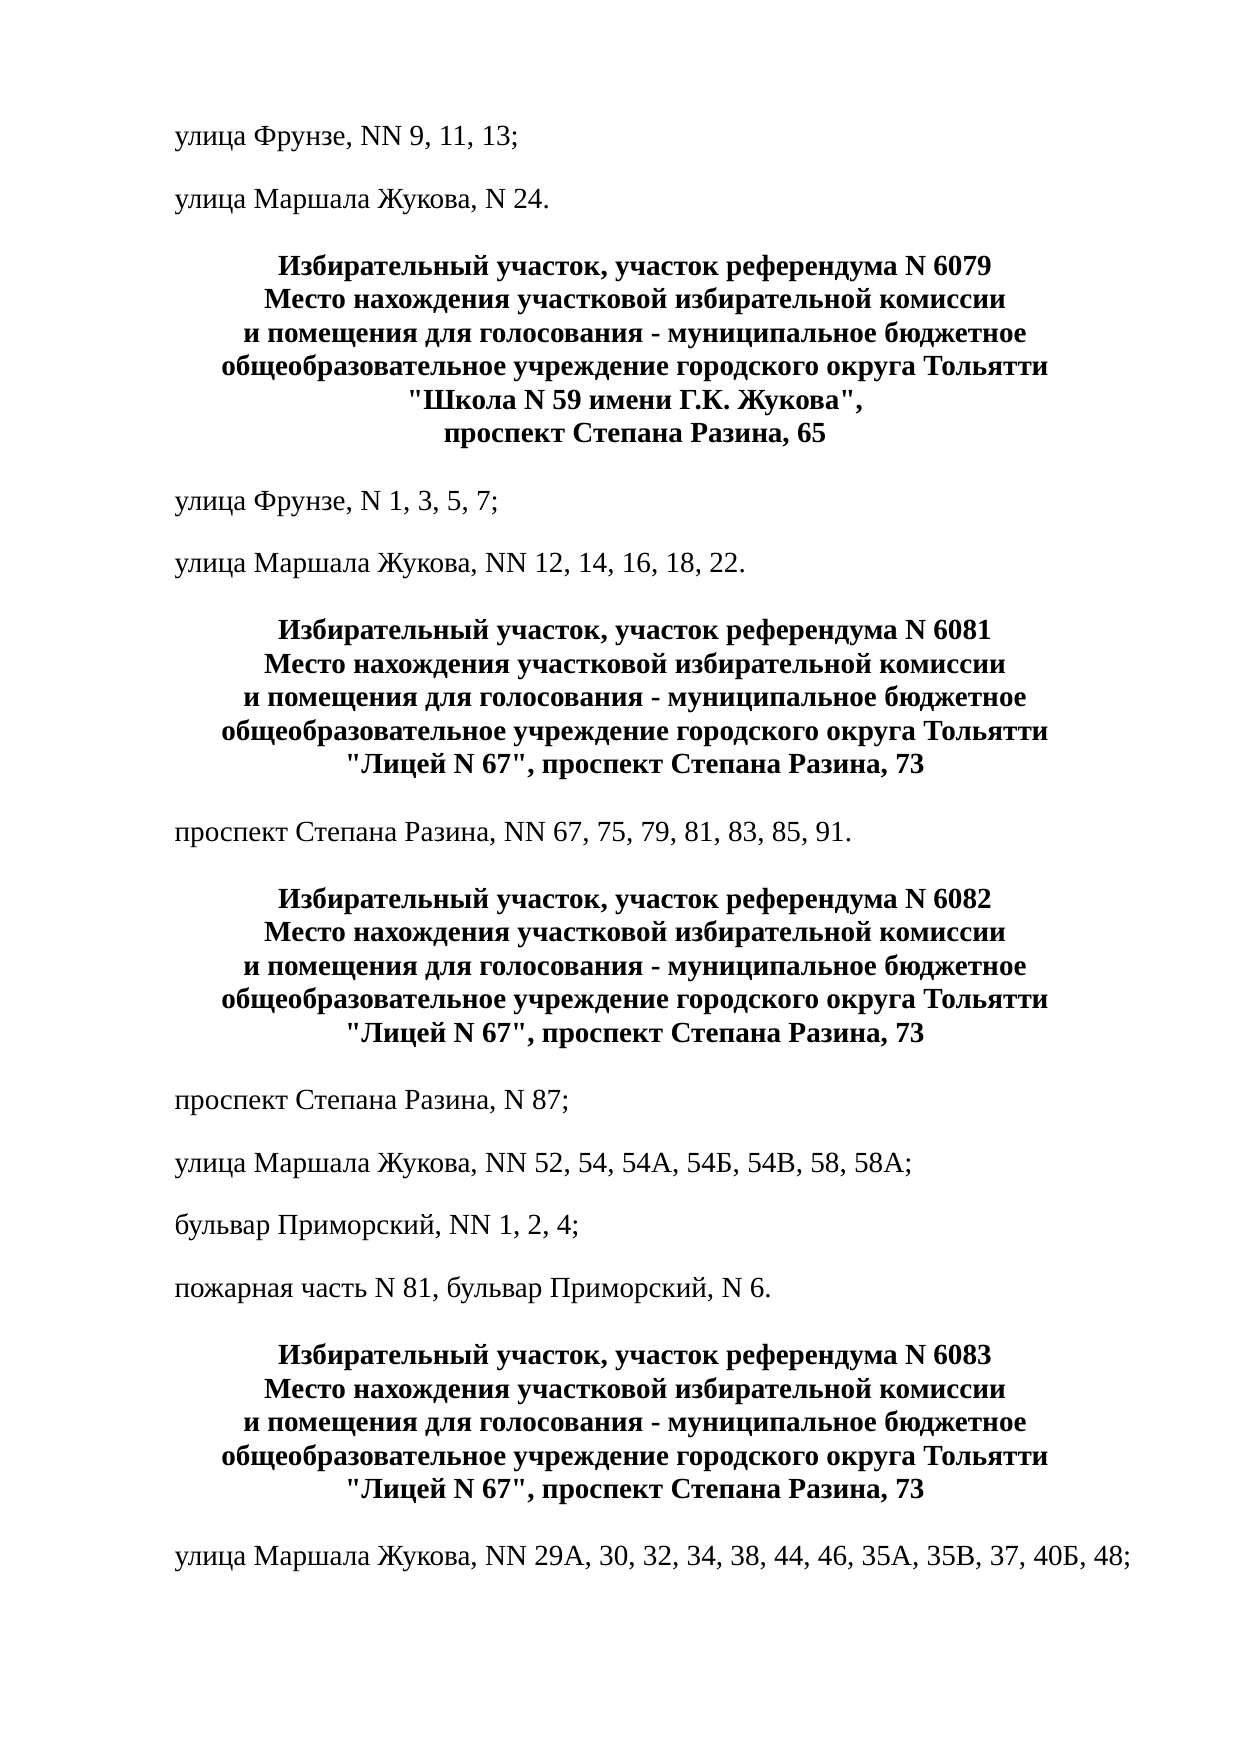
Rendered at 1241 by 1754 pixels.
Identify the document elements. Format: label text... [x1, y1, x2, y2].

text улица Маршала Жукова, NN 52, 54, 54А, 54Б, 54В, 58, 58А; [118, 1145, 1152, 1178]
title Избирательный участок, участок референдума N 6079 [118, 248, 1152, 281]
text пожарная часть N 81, бульвар Приморский, N 6. [118, 1270, 1152, 1304]
title общеобразовательное учреждение городского округа Тольятти [118, 348, 1152, 382]
title и помещения для голосования - муниципальное бюджетное [118, 1404, 1152, 1438]
title общеобразовательное учреждение городского округа Тольятти [118, 713, 1152, 747]
text улица Маршала Жукова, NN 29А, 30, 32, 34, 38, 44, 46, 35А, 35В, 37, 40Б, 48; [118, 1538, 1152, 1572]
text проспект Степана Разина, NN 67, 75, 79, 81, 83, 85, 91. [118, 814, 1152, 847]
title общеобразовательное учреждение городского округа Тольятти [118, 981, 1152, 1015]
title Избирательный участок, участок референдума N 6081 [118, 612, 1152, 646]
title и помещения для голосования - муниципальное бюджетное [118, 948, 1152, 981]
title Место нахождения участковой избирательной комиссии [118, 914, 1152, 948]
title Избирательный участок, участок референдума N 6082 [118, 881, 1152, 914]
title Место нахождения участковой избирательной комиссии [118, 281, 1152, 315]
text проспект Степана Разина, N 87; [118, 1082, 1152, 1116]
text улица Маршала Жукова, NN 12, 14, 16, 18, 22. [118, 545, 1152, 579]
title проспект Степана Разина, 65 [118, 416, 1152, 449]
title "Лицей N 67", проспект Степана Разина, 73 [118, 747, 1152, 780]
title и помещения для голосования - муниципальное бюджетное [118, 679, 1152, 713]
title Избирательный участок, участок референдума N 6083 [118, 1337, 1152, 1371]
title "Лицей N 67", проспект Степана Разина, 73 [118, 1471, 1152, 1505]
title Место нахождения участковой избирательной комиссии [118, 646, 1152, 679]
title "Школа N 59 имени Г.К. Жукова", [118, 382, 1152, 416]
title Место нахождения участковой избирательной комиссии [118, 1371, 1152, 1404]
text улица Маршала Жукова, N 24. [118, 181, 1152, 214]
text бульвар Приморский, NN 1, 2, 4; [118, 1207, 1152, 1241]
title "Лицей N 67", проспект Степана Разина, 73 [118, 1015, 1152, 1048]
text улица Фрунзе, NN 9, 11, 13; [118, 118, 1152, 152]
title и помещения для голосования - муниципальное бюджетное [118, 315, 1152, 348]
title общеобразовательное учреждение городского округа Тольятти [118, 1438, 1152, 1471]
text улица Фрунзе, N 1, 3, 5, 7; [118, 483, 1152, 516]
